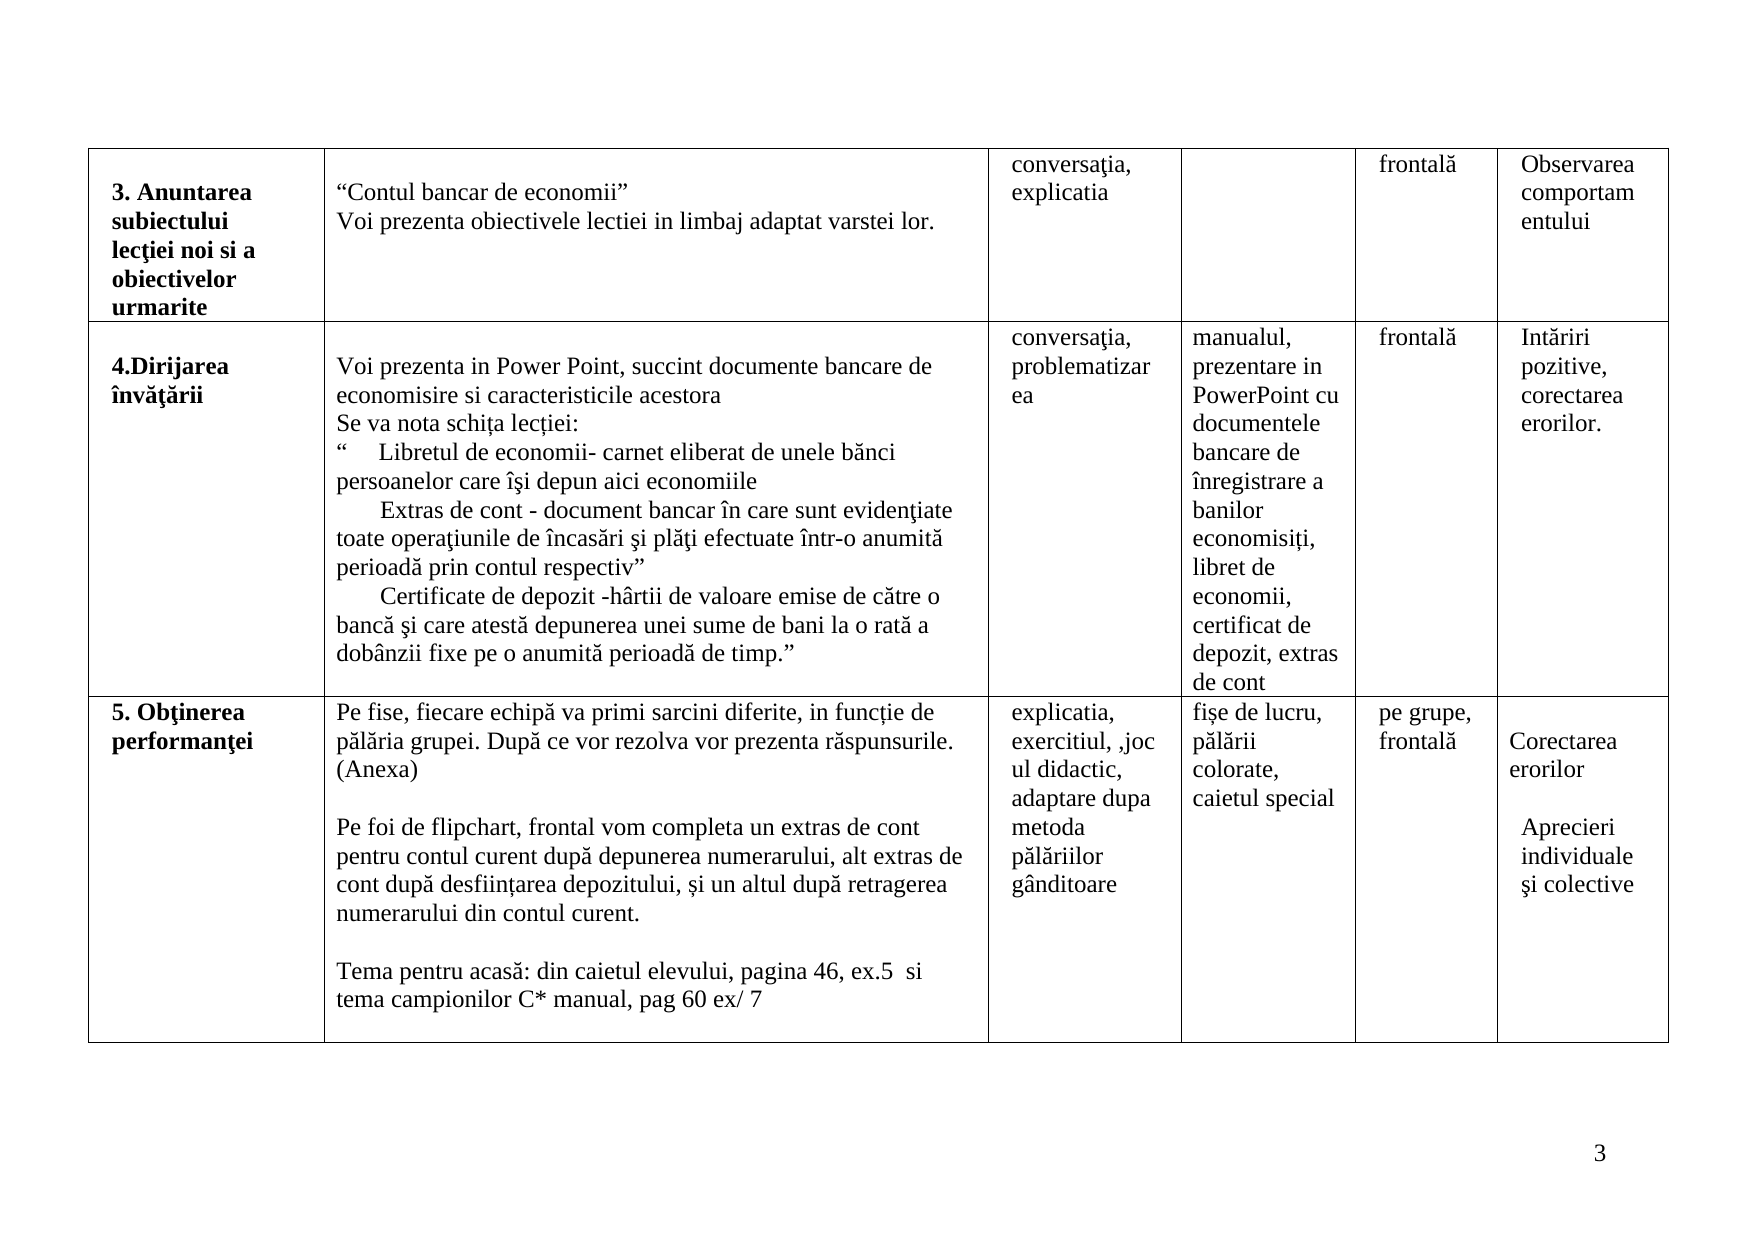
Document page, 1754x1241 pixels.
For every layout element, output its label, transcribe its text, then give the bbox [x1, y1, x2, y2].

table_cell frontală [1356, 322, 1497, 696]
table_cell fișe de lucru, pălării colorate, caietul special [1182, 697, 1355, 1042]
table_cell 3. Anuntarea subiectului lecţiei noi si a obiectivelor urmarite [89, 149, 324, 321]
table_cell pe grupe, frontală [1356, 697, 1497, 1042]
table_cell explicatia, exercitiul, ,jocul didactic, adaptare dupa metoda pălăriilor gânditoare [989, 697, 1181, 1042]
table_cell Pe fise, fiecare echipă va primi sarcini diferite, in funcție de pălăria grupei. După ce vor rezolva vor prezenta răspunsurile. (Anexa) Pe foi de flipchart, frontal vom completa un extras de cont pentru contul curent după depunerea numerarului, alt extras de cont după desființarea depozitului, și un altul după retragerea numerarului din contul curent. Tema pentru acasă: din caietul elevului, pagina 46, ex.5 si tema campionilor C* manual, pag 60 ex/ 7 [325, 697, 988, 1042]
table_cell “Contul bancar de economii” Voi prezenta obiectivele lectiei in limbaj adaptat varstei lor. [325, 149, 988, 321]
table_cell Corectarea erorilor Aprecieri individuale şi colective [1498, 697, 1668, 1042]
table_cell 4.Dirijarea învăţării [89, 322, 324, 696]
table_cell 5. Obţinerea performanţei [89, 697, 324, 1042]
table_cell [1182, 149, 1355, 321]
table_cell Observarea comportamentului [1498, 149, 1668, 321]
table_cell Intăriri pozitive, corectarea erorilor. [1498, 322, 1668, 696]
table_cell conversaţia, explicatia [989, 149, 1181, 321]
table_cell manualul, prezentare in PowerPoint cu documentele bancare de înregistrare a banilor economisiți, libret de economii, certificat de depozit, extras de cont [1182, 322, 1355, 696]
table_cell Voi prezenta in Power Point, succint documente bancare de economisire si caracteristicile acestora Se va nota schița lecției: “ Libretul de economii- carnet eliberat de unele bănci persoanelor care îşi depun aici economiile Extras de cont - document bancar în care sunt evidenţiate toate operaţiunile de încasări şi plăţi efectuate într-o anumită perioadă prin contul respectiv” Certificate de depozit -hârtii de valoare emise de către o bancă şi care atestă depunerea unei sume de bani la o rată a dobânzii fixe pe o anumită perioadă de timp.” [325, 322, 988, 696]
table_cell frontală [1356, 149, 1497, 321]
table_cell conversaţia, problematizarea [989, 322, 1181, 696]
